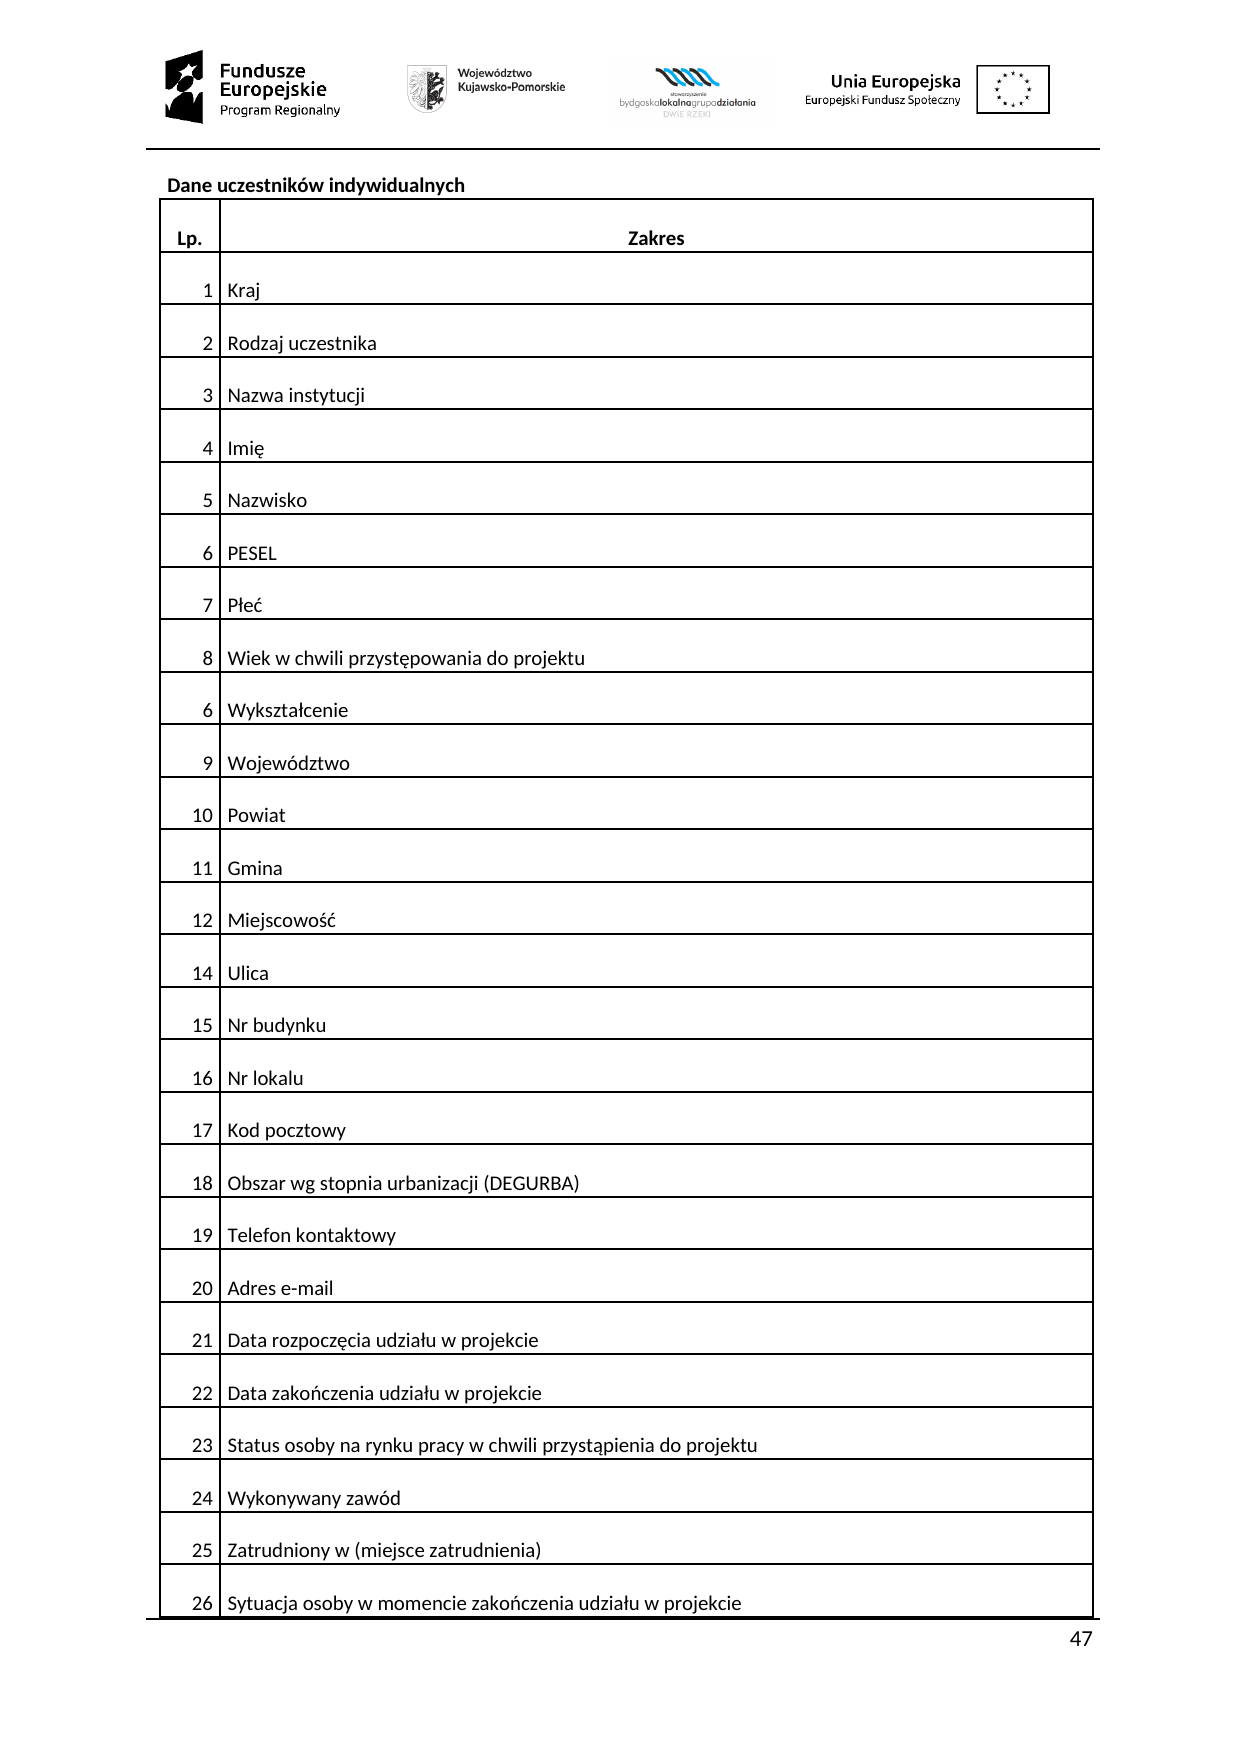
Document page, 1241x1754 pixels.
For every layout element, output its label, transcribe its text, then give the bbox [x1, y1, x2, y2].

picture [147, 31, 358, 142]
picture [789, 48, 1066, 130]
